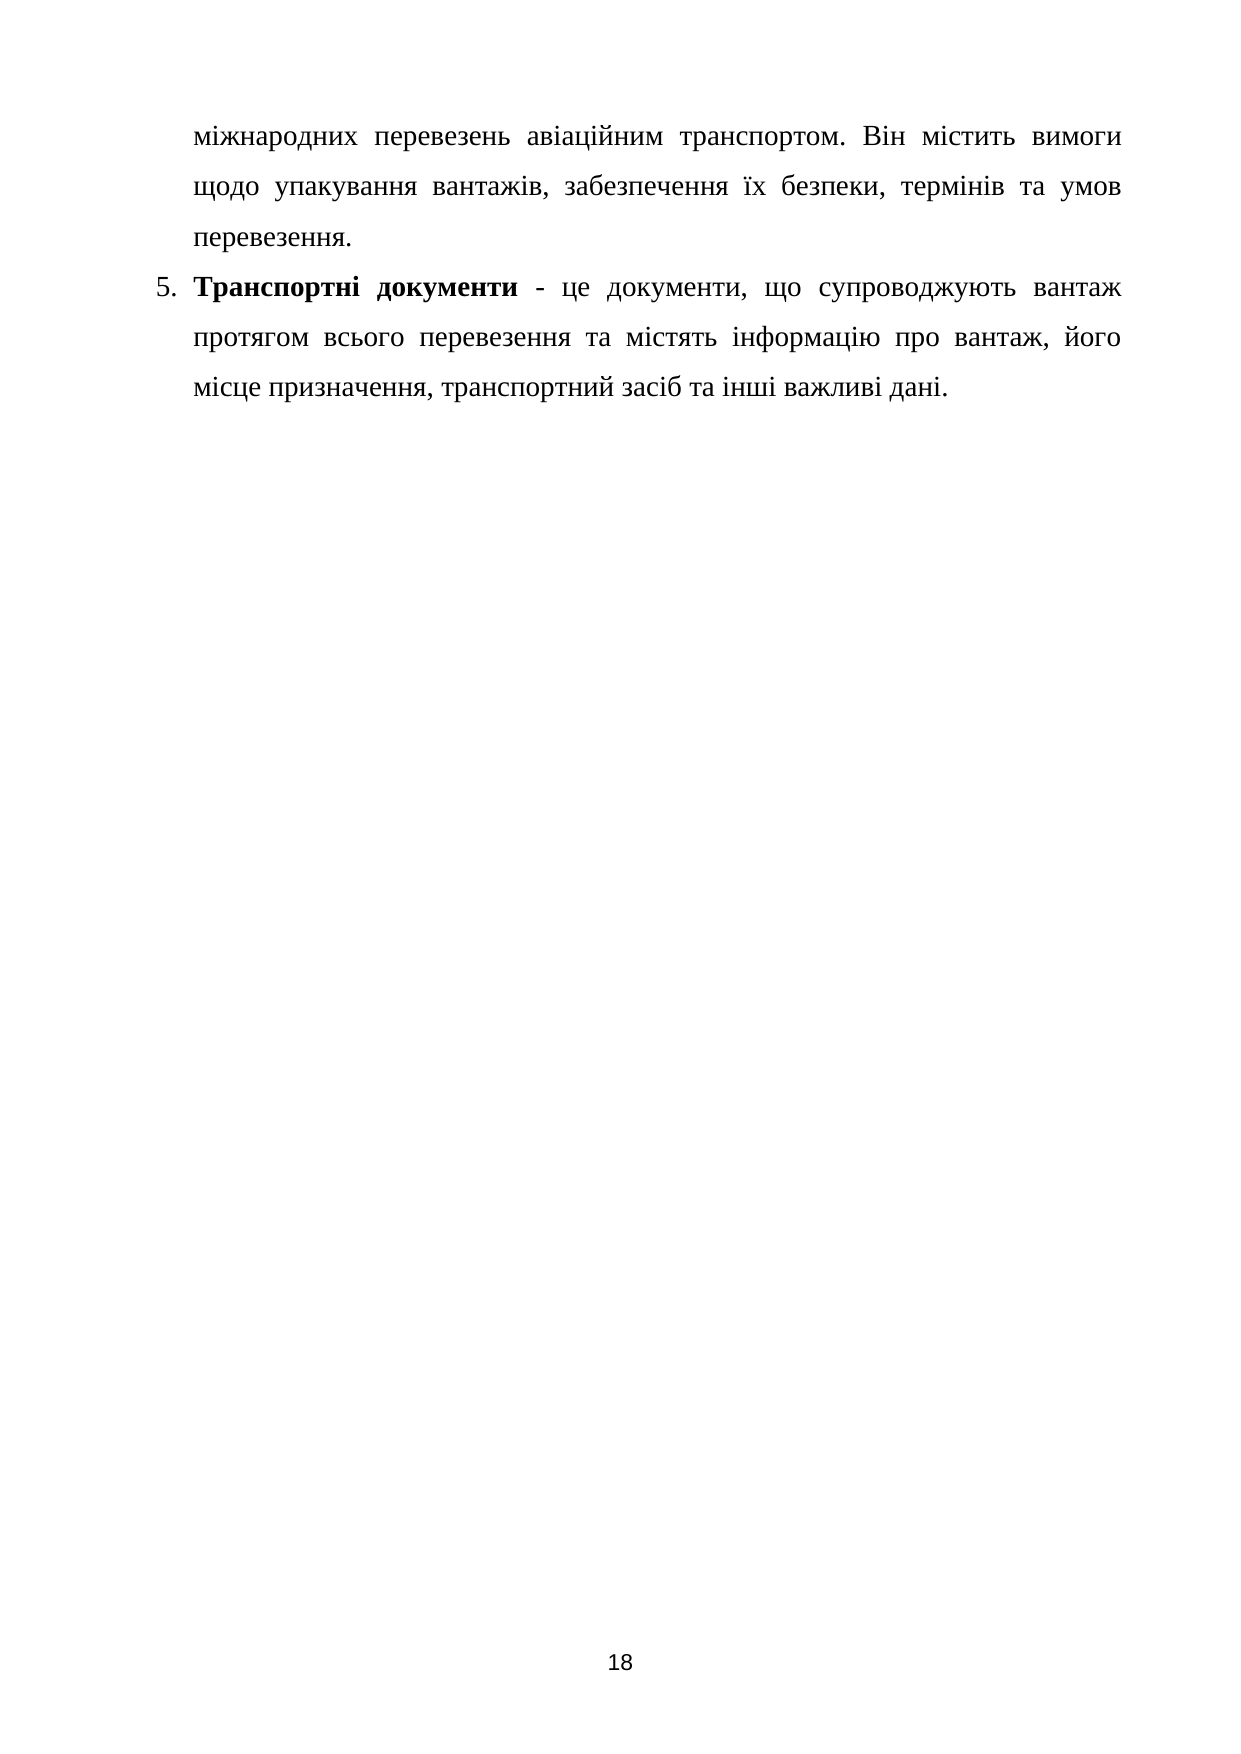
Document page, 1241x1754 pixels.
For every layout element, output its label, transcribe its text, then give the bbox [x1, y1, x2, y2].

list Транспортні документи - це документи, що супроводжують вантаж протягом всього перевезення та містять інформацію про вантаж, його місце призначення, транспортний засіб та інші важливі дані. [156, 269, 1122, 403]
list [156, 118, 1122, 252]
